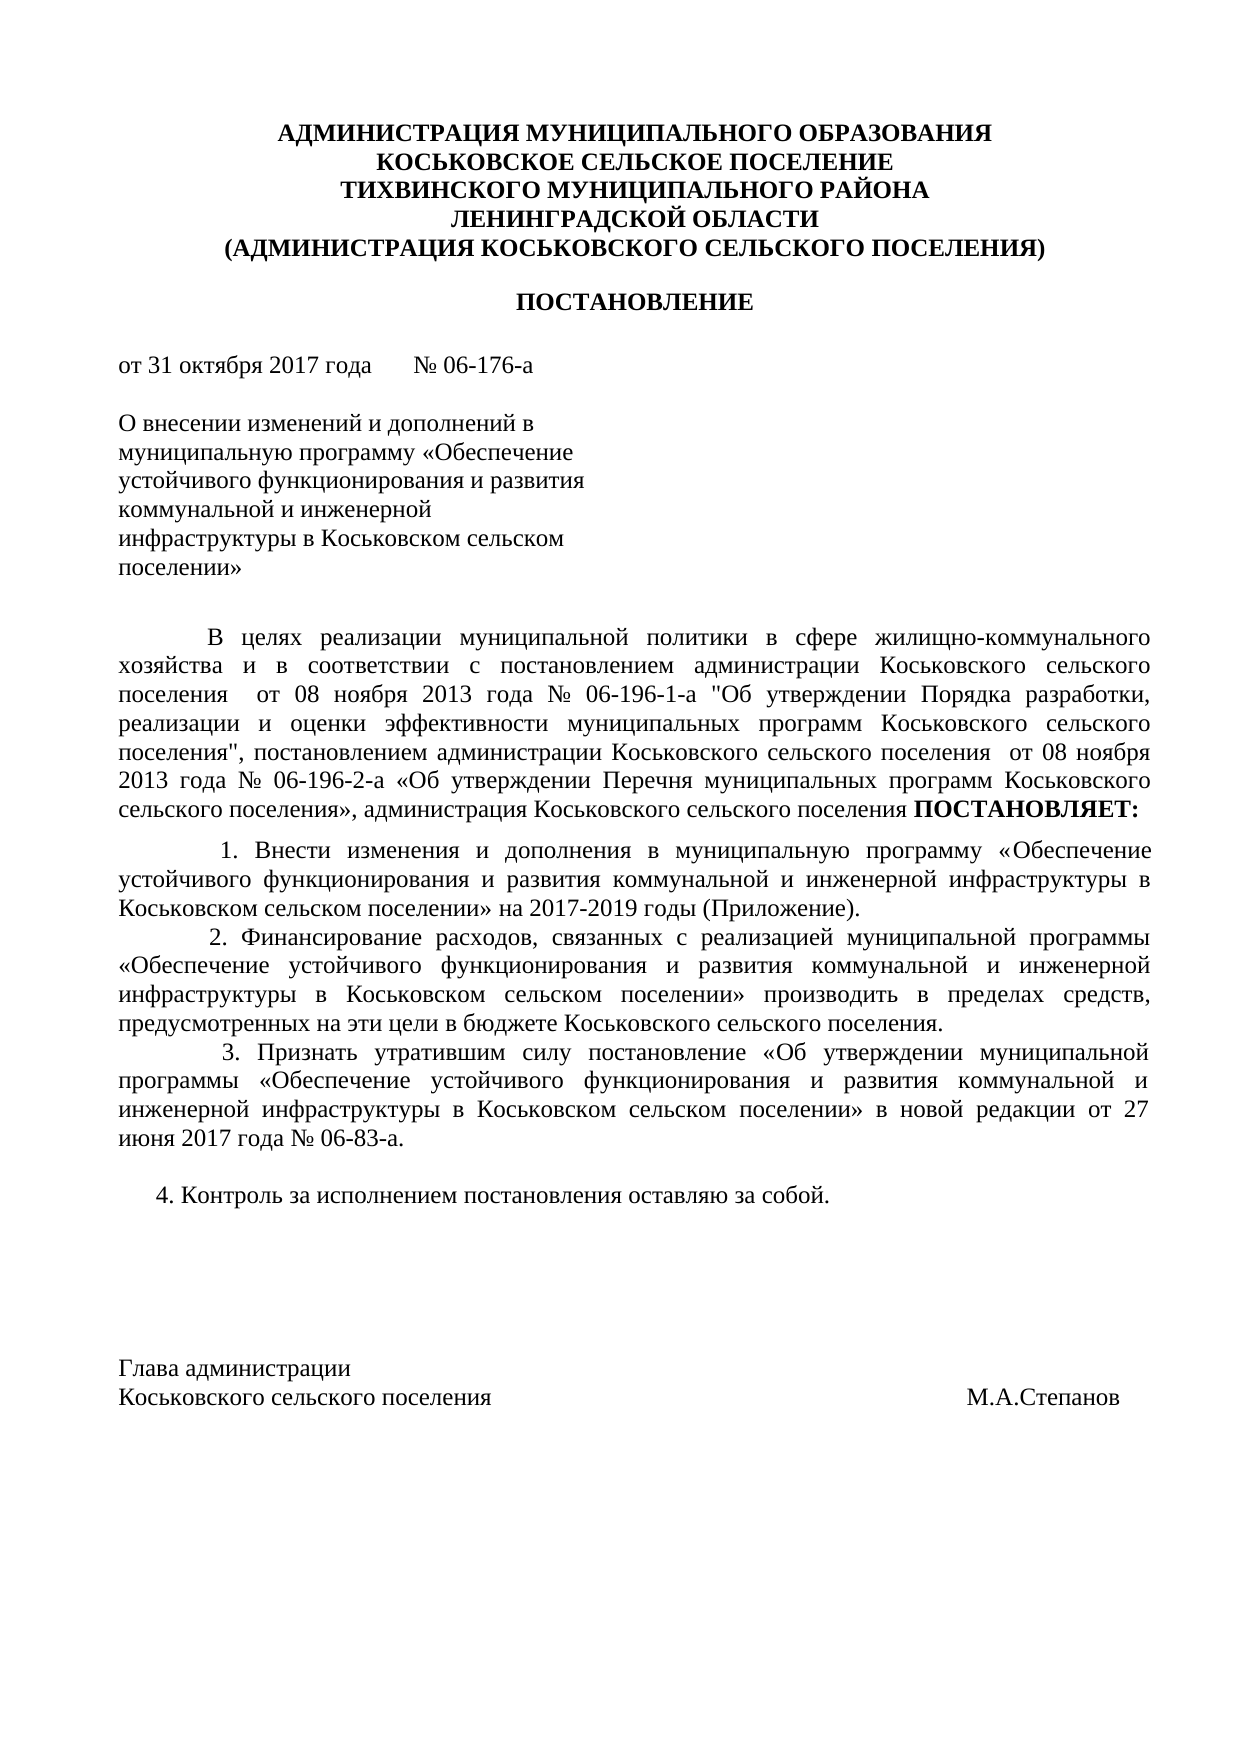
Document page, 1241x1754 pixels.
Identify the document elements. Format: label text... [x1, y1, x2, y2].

text 1. Внести изменения и дополнения в муниципальную программу «Обеспечение устойчивого функционирования и развития коммунальной и инженерной инфраструктуры в Коськовском сельском поселении» на 2017-2019 годы (Приложение). [118, 836, 1152, 922]
text 3. Признать утратившим силу постановление «Об утверждении муниципальной программы «Обеспечение устойчивого функционирования и развития коммунальной и инженерной инфраструктуры в Коськовском сельском поселении» в новой редакции от 27 июня 2017 года № 06-83-а. [118, 1037, 1149, 1152]
text Коськовского сельского поселения М.А.Степанов [118, 1382, 1152, 1411]
text от 31 октября 2017 года № 06-176-а [118, 351, 1152, 379]
text 2. Финансирование расходов, связанных с реализацией муниципальной программы «Обеспечение устойчивого функционирования и развития коммунальной и инженерной инфраструктуры в Коськовском сельском поселении» производить в пределах средств, предусмотренных на эти цели в бюджете Коськовского сельского поселения. [118, 922, 1152, 1037]
title КОСЬКОВСКОЕ СЕЛЬСКОЕ ПОСЕЛЕНИЕ [118, 147, 1152, 176]
text Глава администрации [118, 1353, 1152, 1382]
text (АДМИНИСТРАЦИЯ КОСЬКОВСКОГО СЕЛЬСКОГО ПОСЕЛЕНИЯ) [118, 233, 1152, 262]
text муниципальную программу «Обеспечение устойчивого функционирования и развития коммунальной и инженерной инфраструктуры в Коськовском сельском поселении» [118, 437, 587, 581]
title АДминистрациЯ муниципального образования [118, 118, 1152, 147]
subtitle ПОСТАНОВЛЕНИЕ [118, 287, 1152, 316]
title ТихвинскОГО МУНИЦИПАЛЬНОГО районА [118, 176, 1152, 204]
text 4. Контроль за исполнением постановления оставляю за собой. [118, 1181, 1152, 1209]
text О внесении изменений и дополнений в [118, 408, 1152, 437]
text В целях реализации муниципальной политики в сфере жилищно-коммунального хозяйства и в соответствии с постановлением администрации Коськовского сельского поселения от 08 ноября 2013 года № 06-196-1-а "Об утверждении Порядка разработки, реализации и оценки эффективности муниципальных программ Коськовского сельского поселения", постановлением администрации Коськовского сельского поселения от 08 ноября 2013 года № 06-196-2-а «Об утверждении Перечня муниципальных программ Коськовского сельского поселения», администрация Коськовского сельского поселения ПОСТАНОВЛЯЕТ: [118, 622, 1152, 823]
title Ленинградской области [118, 204, 1152, 233]
